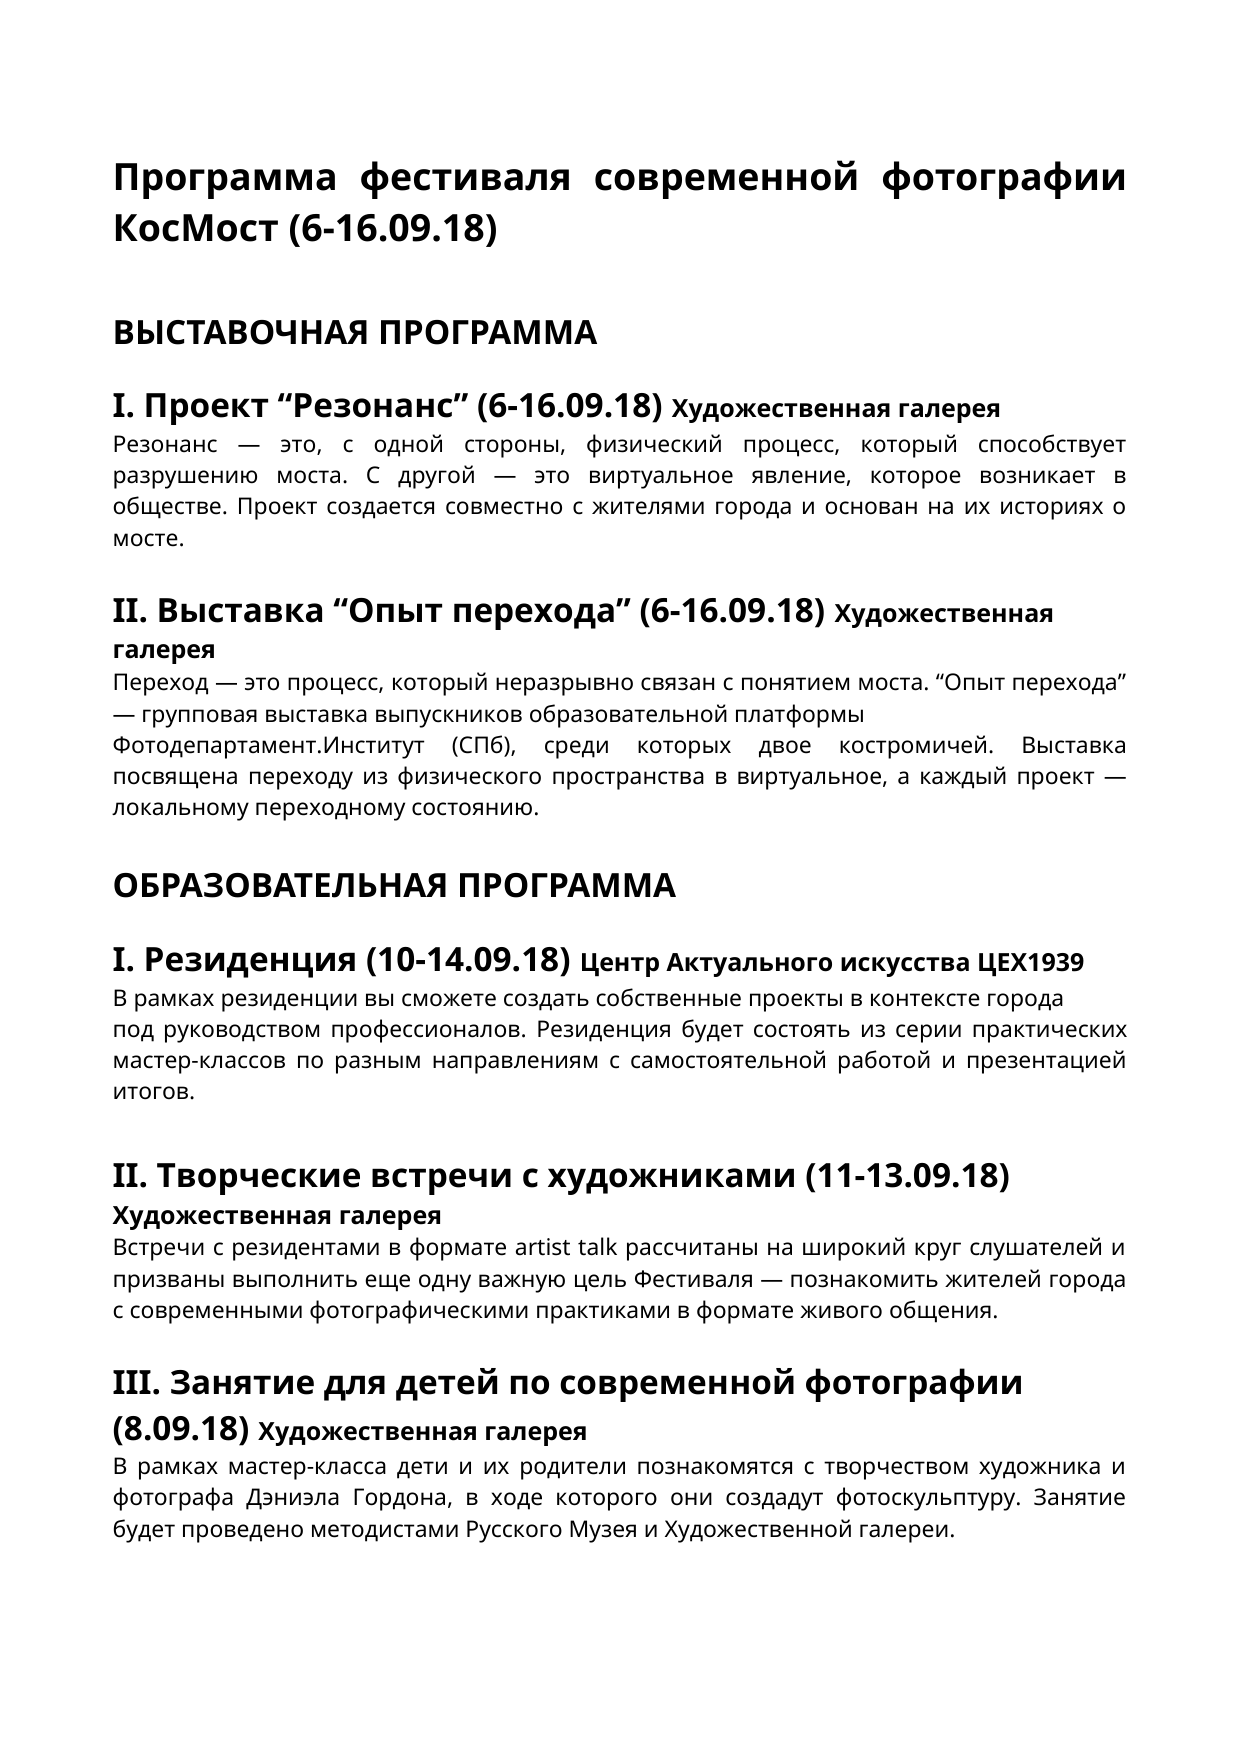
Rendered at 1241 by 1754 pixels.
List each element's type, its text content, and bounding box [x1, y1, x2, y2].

text Фотодепартамент.Институт (СПб), среди которых двое костромичей. Выставка посвящена переходу из физического пространства в виртуальное, а каждый проект — локальному переходному состоянию. [112, 729, 1128, 822]
text Встречи с резидентами в формате artist talk рассчитаны на широкий круг слушателей и призваны выполнить еще одну важную цель Фестиваля — познакомить жителей города с современными фотографическими практиками в формате живого общения. [112, 1231, 1128, 1325]
text II. Творческие встречи с художниками (11-13.09.18) Художественная галерея [112, 1152, 1128, 1231]
text ОБРАЗОВАТЕЛЬНАЯ ПРОГРАММА [112, 862, 1128, 908]
text II. Выставка “Опыт перехода” (6-16.09.18) Художественная галерея [112, 587, 1128, 666]
text Переход — это процесс, который неразрывно связан с понятием моста. “Опыт перехода” — групповая выставка выпускников образовательной платформы [112, 666, 1128, 729]
text В рамках резиденции вы сможете создать собственные проекты в контексте города [112, 981, 1128, 1013]
text под руководством профессионалов. Резиденция будет состоять из серии практических мастер-классов по разным направлениям с самостоятельной работой и презентацией итогов. [112, 1013, 1128, 1106]
text Программа фестиваля современной фотографии КосМост (6-16.09.18) [112, 150, 1128, 252]
text III. Занятие для детей по современной фотографии (8.09.18) Художественная галерея [112, 1359, 1128, 1450]
text I. Резиденция (10-14.09.18) Центр Актуального искусства ЦЕХ1939 [112, 936, 1128, 981]
text ВЫСТАВОЧНАЯ ПРОГРАММА [112, 309, 1128, 354]
text I. Проект “Резонанс” (6-16.09.18) Художественная галерея [112, 382, 1128, 428]
text Резонанс — это, с одной стороны, физический процесс, который способствует разрушению моста. С другой — это виртуальное явление, которое возникает в обществе. Проект создается совместно с жителями города и основан на их историях о мосте. [112, 428, 1128, 553]
text В рамках мастер-класса дети и их родители познакомятся с творчеством художника и фотографа Дэниэла Гордона, в ходе которого они создадут фотоскульптуру. Занятие будет проведено методистами Русского Музея и Художественной галереи. [112, 1450, 1128, 1544]
